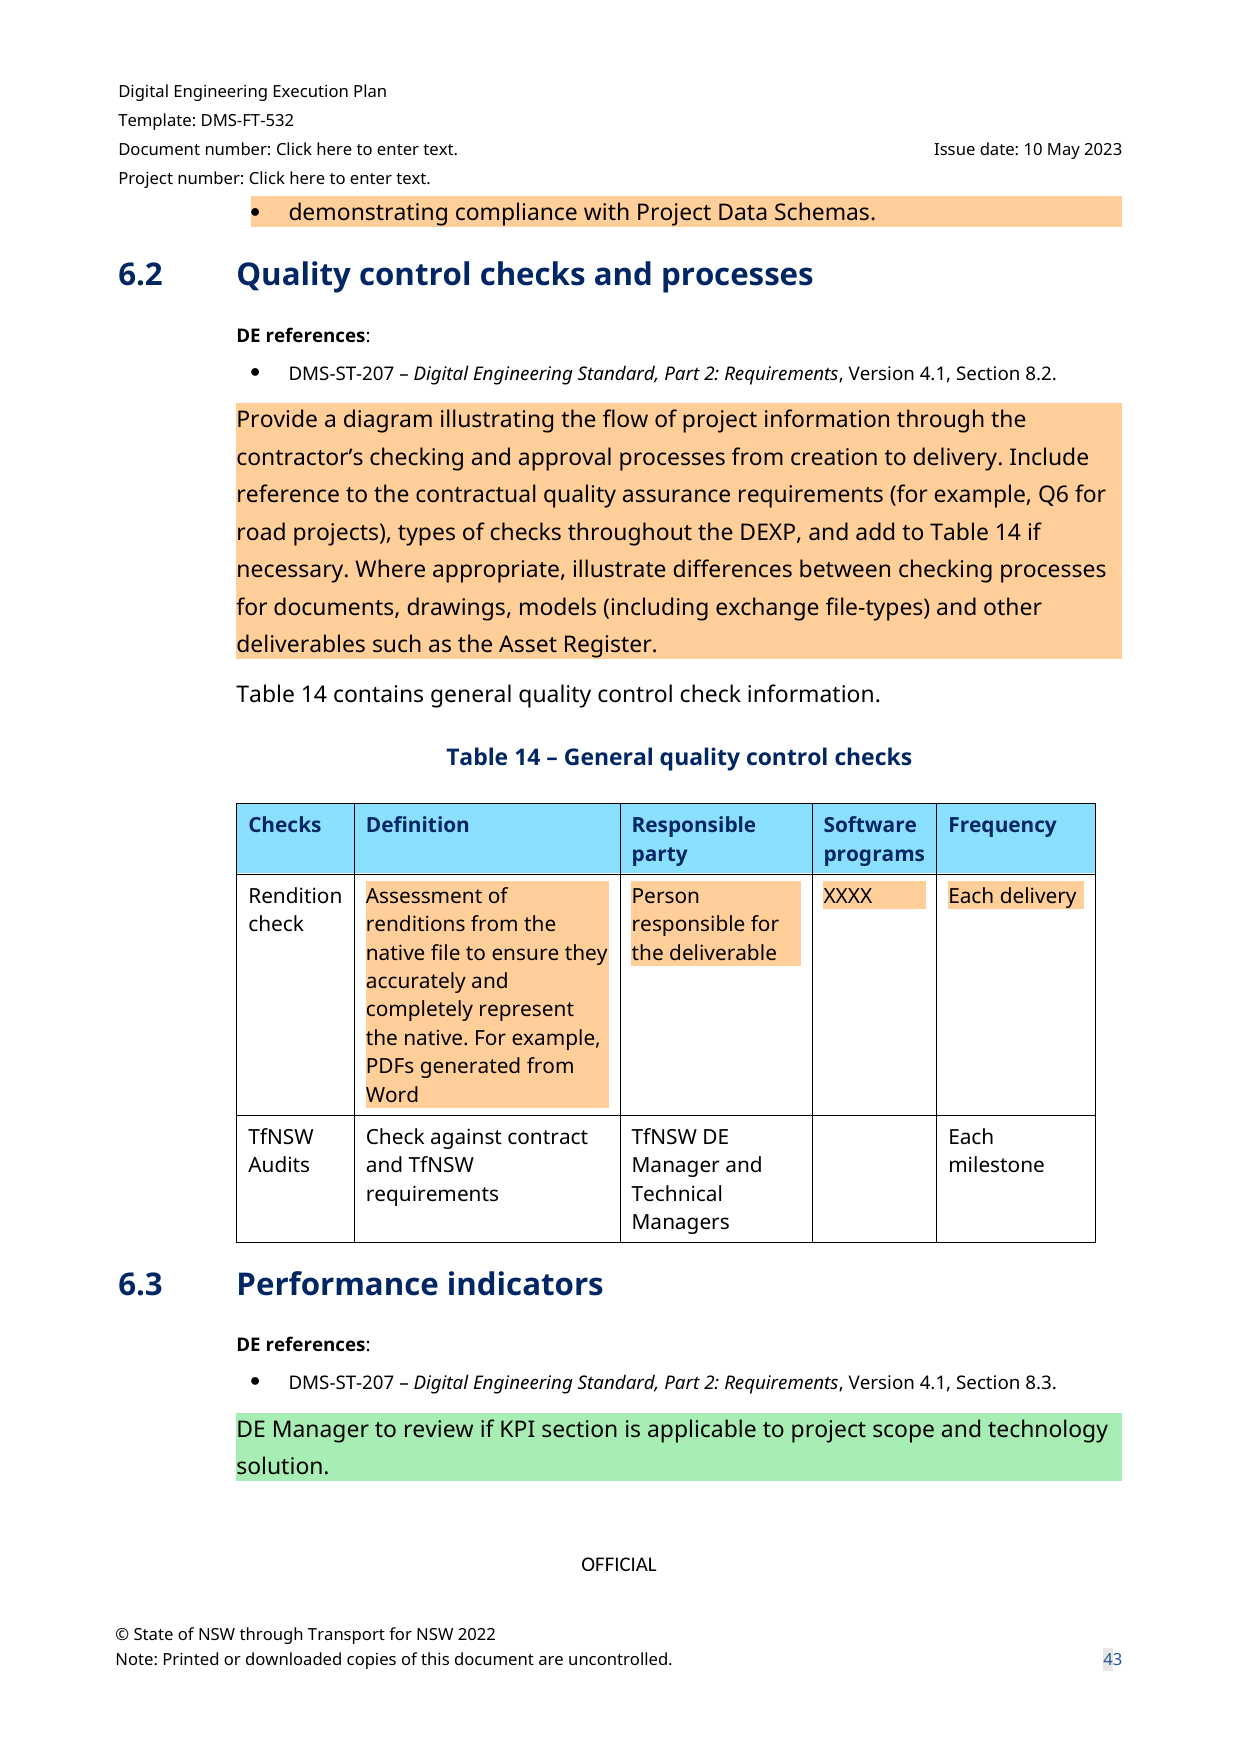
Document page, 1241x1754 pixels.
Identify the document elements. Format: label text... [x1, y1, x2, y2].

table_header Responsible party [621, 804, 812, 873]
table_cell Rendition check [237, 875, 354, 1114]
table_header Definition [355, 804, 620, 873]
table_cell TfNSW DE Manager and Technical Managers [621, 1116, 812, 1242]
table_cell Each milestone [937, 1116, 1095, 1242]
table_cell Each delivery [937, 875, 1095, 1114]
table_header Frequency [937, 804, 1095, 873]
table_cell Person responsible for the deliverable [621, 875, 812, 1114]
table_cell XXXX [813, 875, 936, 1114]
list demonstrating compliance with Project Data Schemas. [251, 196, 1122, 227]
text DE Manager to review if KPI section is applicable to project scope and technology solution. [236, 1413, 1122, 1481]
table_cell TfNSW Audits [237, 1116, 354, 1242]
table_header Software programs [813, 804, 936, 873]
table_cell [813, 1116, 936, 1242]
list DMS-ST-207 – Digital Engineering Standard, Part 2: Requirements, Version 4.1, Section 8.2. [251, 360, 1122, 386]
list DMS-ST-207 – Digital Engineering Standard, Part 2: Requirements, Version 4.1, Section 8.3. [251, 1369, 1122, 1395]
text Provide a diagram illustrating the flow of project information through the contractor’s checking and approval processes from creation to delivery. Include reference to the contractual quality assurance requirements (for example, Q6 for road projects), types of checks throughout the DEXP, and add to Table 14 if necessary. Where appropriate, illustrate differences between checking processes for documents, drawings, models (including exchange file-types) and other deliverables such as the Asset Register. [236, 403, 1122, 659]
table_header Checks [237, 804, 354, 873]
subtitle Performance indicators [118, 1262, 1122, 1304]
text Table 14 – General quality control checks [236, 741, 1122, 772]
table_cell Assessment of renditions from the native file to ensure they accurately and completely represent the native. For example, PDFs generated from Word [355, 875, 620, 1114]
text DE references: [236, 322, 1122, 347]
text Table 14 contains general quality control check information. [236, 678, 1122, 709]
text DE references: [236, 1331, 1122, 1357]
table_cell Check against contract and TfNSW requirements [355, 1116, 620, 1242]
subtitle Quality control checks and processes [118, 252, 1122, 295]
